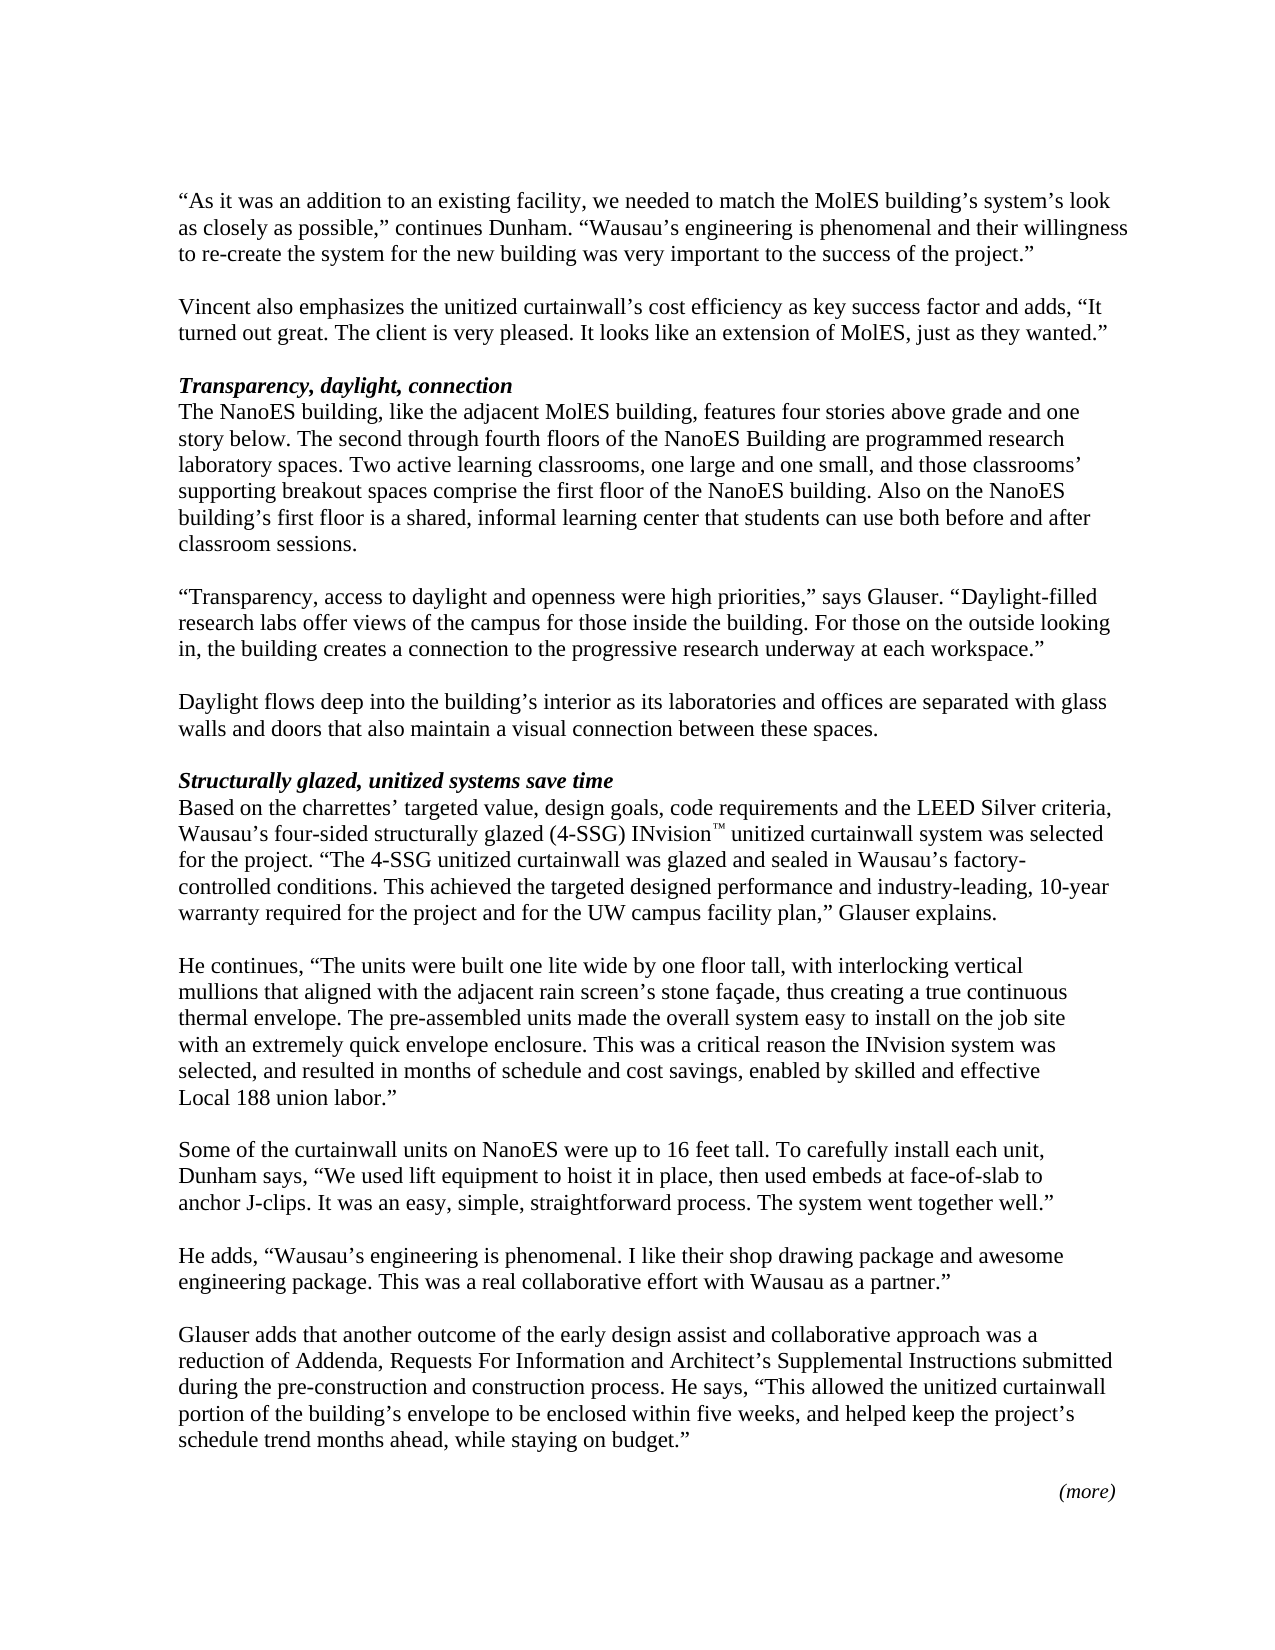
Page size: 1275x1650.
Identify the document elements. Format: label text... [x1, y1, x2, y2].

text He continues, “The units were built one lite wide by one floor tall, with interlocking vertical mullions that aligned with the adjacent rain screen’s stone façade, thus creating a true continuous thermal envelope. The pre-assembled units made the overall system easy to install on the job site with an extremely quick envelope enclosure. This was a critical reason the INvision system was selected, and resulted in months of schedule and cost savings, enabled by skilled and effective Local 188 union labor.” [178, 952, 1087, 1110]
text Daylight flows deep into the building’s interior as its laboratories and offices are separated with glass walls and doors that also maintain a visual connection between these spaces. [178, 688, 1116, 741]
text He adds, “Wausau’s engineering is phenomenal. I like their shop drawing package and awesome engineering package. This was a real collaborative effort with Wausau as a partner.” [178, 1242, 1116, 1294]
text (more) [178, 1479, 1116, 1503]
text Based on the charrettes’ targeted value, design goals, code requirements and the LEED Silver criteria, Wausau’s four-sided structurally glazed (4-SSG) INvision™ unitized curtainwall system was selected for the project. “The 4-SSG unitized curtainwall was glazed and sealed in Wausau’s factory-controlled conditions. This achieved the targeted designed performance and industry-leading, 10-year warranty required for the project and for the UW campus facility plan,” Glauser explains. [178, 794, 1116, 925]
text Vincent also emphasizes the unitized curtainwall’s cost efficiency as key success factor and adds, “It turned out great. The client is very pleased. It looks like an extension of MolES, just as they wanted.” [178, 293, 1116, 346]
text “Transparency, access to daylight and openness were high priorities,” says Glauser. “Daylight-filled research labs offer views of the campus for those inside the building. For those on the outside looking in, the building creates a connection to the progressive research underway at each workspace.” [178, 583, 1116, 662]
text The NanoES building, like the adjacent MolES building, features four stories above grade and one story below. The second through fourth floors of the NanoES Building are programmed research laboratory spaces. Two active learning classrooms, one large and one small, and those classrooms’ supporting breakout spaces comprise the first floor of the NanoES building. Also on the NanoES building’s first floor is a shared, informal learning center that students can use both before and after classroom sessions. [178, 398, 1116, 556]
text Transparency, daylight, connection [178, 372, 1116, 398]
text Glauser adds that another outcome of the early design assist and collaborative approach was a reduction of Addenda, Requests For Information and Architect’s Supplemental Instructions submitted during the pre-construction and construction process. He says, “This allowed the unitized curtainwall portion of the building’s envelope to be enclosed within five weeks, and helped keep the project’s schedule trend months ahead, while staying on budget.” [178, 1321, 1116, 1452]
text Structurally glazed, unitized systems save time [178, 767, 1116, 794]
text Some of the curtainwall units on NanoES were up to 16 feet tall. To carefully install each unit, Dunham says, “We used lift equipment to hoist it in place, then used embeds at face-of-slab to anchor J-clips. It was an easy, simple, straightforward process. The system went together well.” [178, 1136, 1097, 1215]
text “As it was an addition to an existing facility, we needed to match the MolES building’s system’s look as closely as possible,” continues Dunham. “Wausau’s engineering is phenomenal and their willingness to re-create the system for the new building was very important to the success of the project.” [178, 187, 1134, 267]
